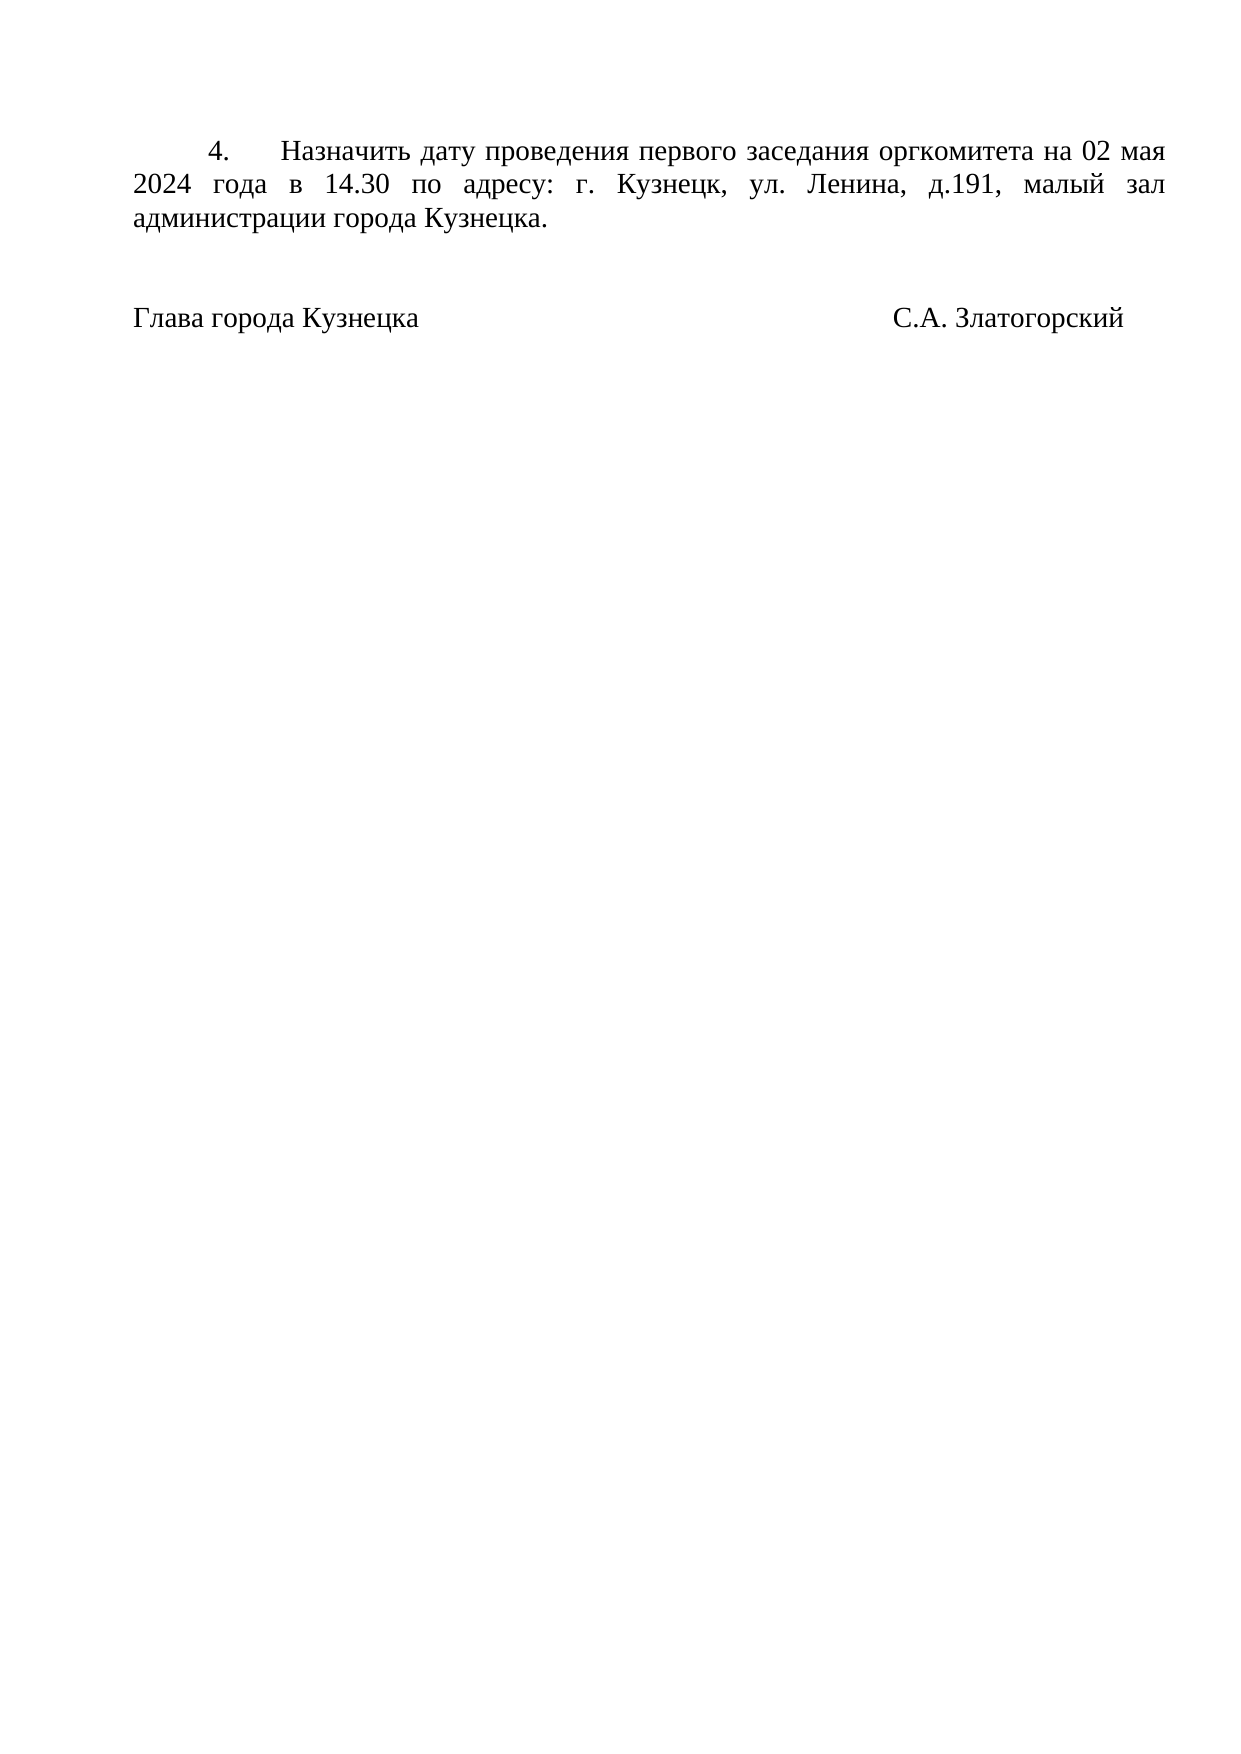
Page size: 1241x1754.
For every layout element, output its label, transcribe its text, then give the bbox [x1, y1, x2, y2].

text 4. Назначить дату проведения первого заседания оргкомитета на 02 мая 2024 года в 14.30 по адресу: г. Кузнецк, ул. Ленина, д.191, малый зал администрации города Кузнецка. [133, 133, 1167, 233]
text Глава города Кузнецка С.А. Златогорский [133, 301, 1167, 334]
